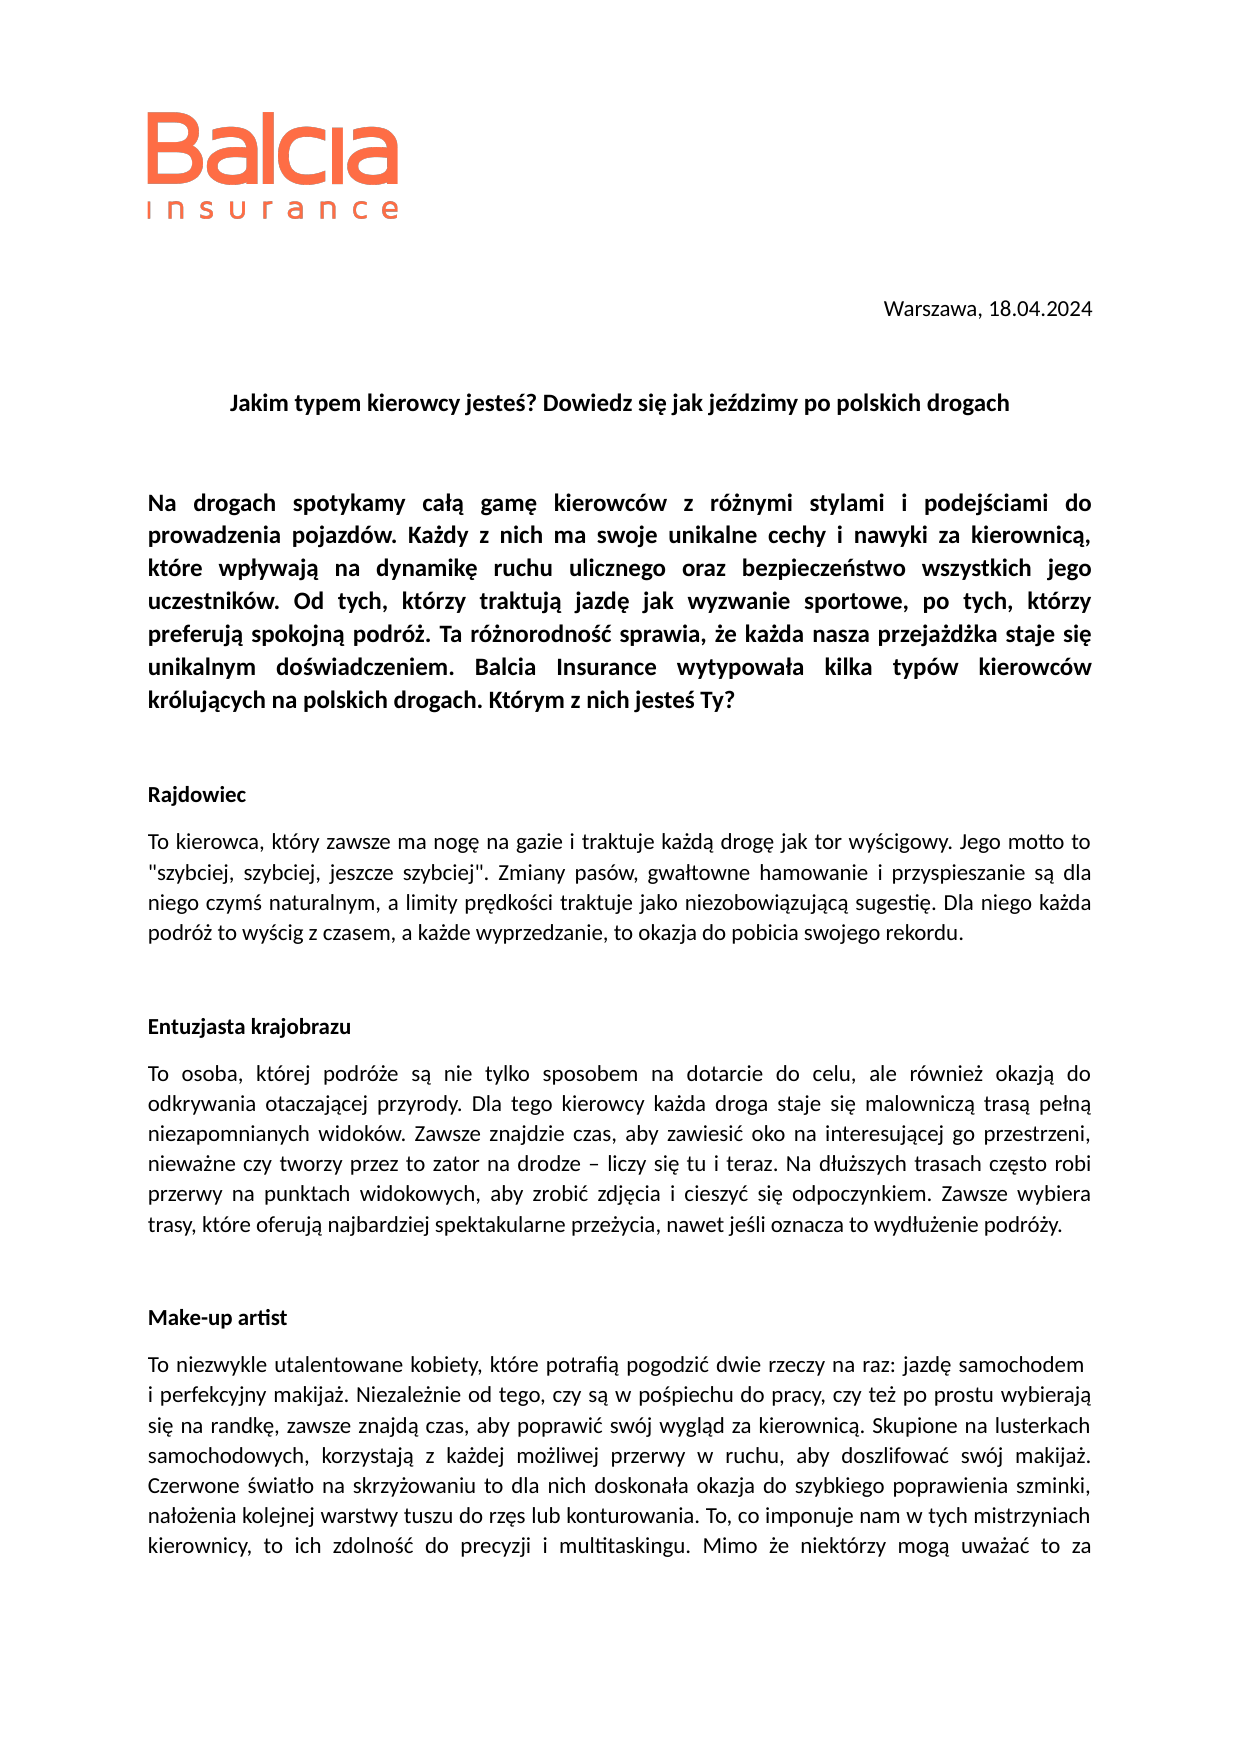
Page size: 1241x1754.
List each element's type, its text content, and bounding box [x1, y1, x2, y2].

text Rajdowiec [148, 781, 1093, 809]
text Warszawa, 18.04.2024 [148, 294, 1093, 322]
text Entuzjasta krajobrazu [148, 1012, 1093, 1040]
text To osoba, której podróże są nie tylko sposobem na dotarcie do celu, ale również okazją do odkrywania otaczającej przyrody. Dla tego kierowcy każda droga staje się malowniczą trasą pełną niezapomnianych widoków. Zawsze znajdzie czas, aby zawiesić oko na interesującej go przestrzeni, nieważne czy tworzy przez to zator na drodze – liczy się tu i teraz. Na dłuższych trasach często robi przerwy na punktach widokowych, aby zrobić zdjęcia i cieszyć się odpoczynkiem. Zawsze wybiera trasy, które oferują najbardziej spektakularne przeżycia, nawet jeśli oznacza to wydłużenie podróży. [148, 1059, 1093, 1238]
text Jakim typem kierowcy jesteś? Dowiedz się jak jeździmy po polskich drogach [148, 387, 1093, 418]
picture [147, 112, 398, 219]
text Make-up artist [148, 1303, 1093, 1332]
text Na drogach spotykamy całą gamę kierowców z różnymi stylami i podejściami do prowadzenia pojazdów. Każdy z nich ma swoje unikalne cechy i nawyki za kierownicą, które wpływają na dynamikę ruchu ulicznego oraz bezpieczeństwo wszystkich jego uczestników. Od tych, którzy traktują jazdę jak wyzwanie sportowe, po tych, którzy preferują spokojną podróż. Ta różnorodność sprawia, że każda nasza przejażdżka staje się unikalnym doświadczeniem. Balcia Insurance wytypowała kilka typów kierowców królujących na polskich drogach. Którym z nich jesteś Ty? [148, 487, 1093, 715]
text To kierowca, który zawsze ma nogę na gazie i traktuje każdą drogę jak tor wyścigowy. Jego motto to "szybciej, szybciej, jeszcze szybciej". Zmiany pasów, gwałtowne hamowanie i przyspieszanie są dla niego czymś naturalnym, a limity prędkości traktuje jako niezobowiązującą sugestię. Dla niego każda podróż to wyścig z czasem, a każde wyprzedzanie, to okazja do pobicia swojego rekordu. [148, 827, 1093, 946]
